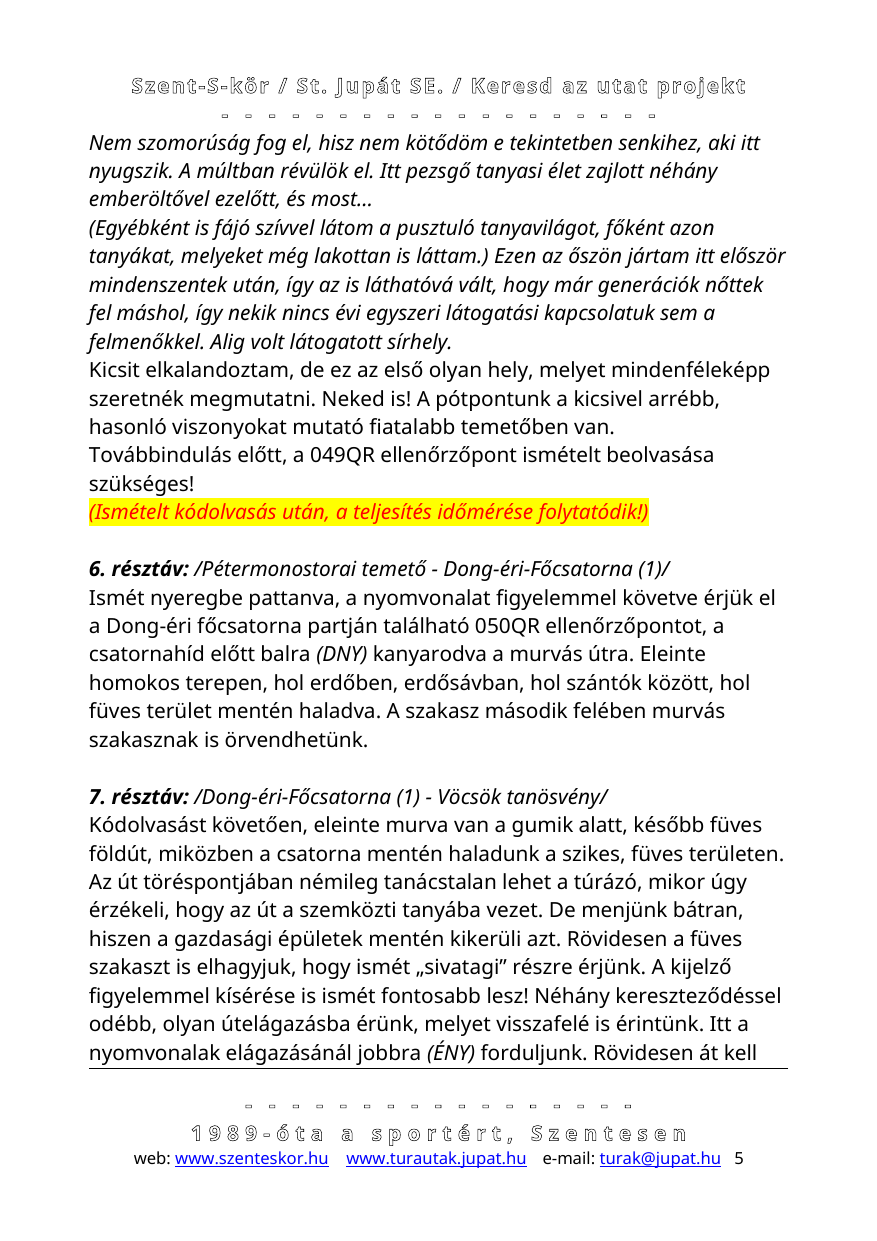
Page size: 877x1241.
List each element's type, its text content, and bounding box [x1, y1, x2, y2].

text 6. résztáv: /Pétermonostorai temető - Dong-éri-Főcsatorna (1)/ [89, 554, 788, 583]
text Nem szomorúság fog el, hisz nem kötődöm e tekintetben senkihez, aki itt nyugszik. A múltban révülök el. Itt pezsgő tanyasi élet zajlott néhány emberöltővel ezelőtt, és most… [89, 128, 788, 213]
text 7. résztáv: /Dong-éri-Főcsatorna (1) - Vöcsök tanösvény/ [89, 782, 788, 810]
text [89, 810, 788, 1068]
text (Egyébként is fájó szívvel látom a pusztuló tanyavilágot, főként azon tanyákat, melyeket még lakottan is láttam.) Ezen az őszön jártam itt először mindenszentek után, így az is láthatóvá vált, hogy már generációk nőttek fel máshol, így nekik nincs évi egyszeri látogatási kapcsolatuk sem a felmenőkkel. Alig volt látogatott sírhely. [89, 213, 788, 355]
text Ismét nyeregbe pattanva, a nyomvonalat figyelemmel követve érjük el a Dong-éri főcsatorna partján található 050QR ellenőrzőpontot, a csatornahíd előtt balra (DNY) kanyarodva a murvás útra. Eleinte homokos terepen, hol erdőben, erdősávban, hol szántók között, hol füves terület mentén haladva. A szakasz második felében murvás szakasznak is örvendhetünk. [89, 583, 788, 753]
text (Ismételt kódolvasás után, a teljesítés időmérése folytatódik!) [89, 497, 788, 526]
text Kicsit elkalandoztam, de ez az első olyan hely, melyet mindenféleképp szeretnék megmutatni. Neked is! A pótpontunk a kicsivel arrébb, hasonló viszonyokat mutató fiatalabb temetőben van. Továbbindulás előtt, a 049QR ellenőrzőpont ismételt beolvasása szükséges! [89, 355, 788, 497]
